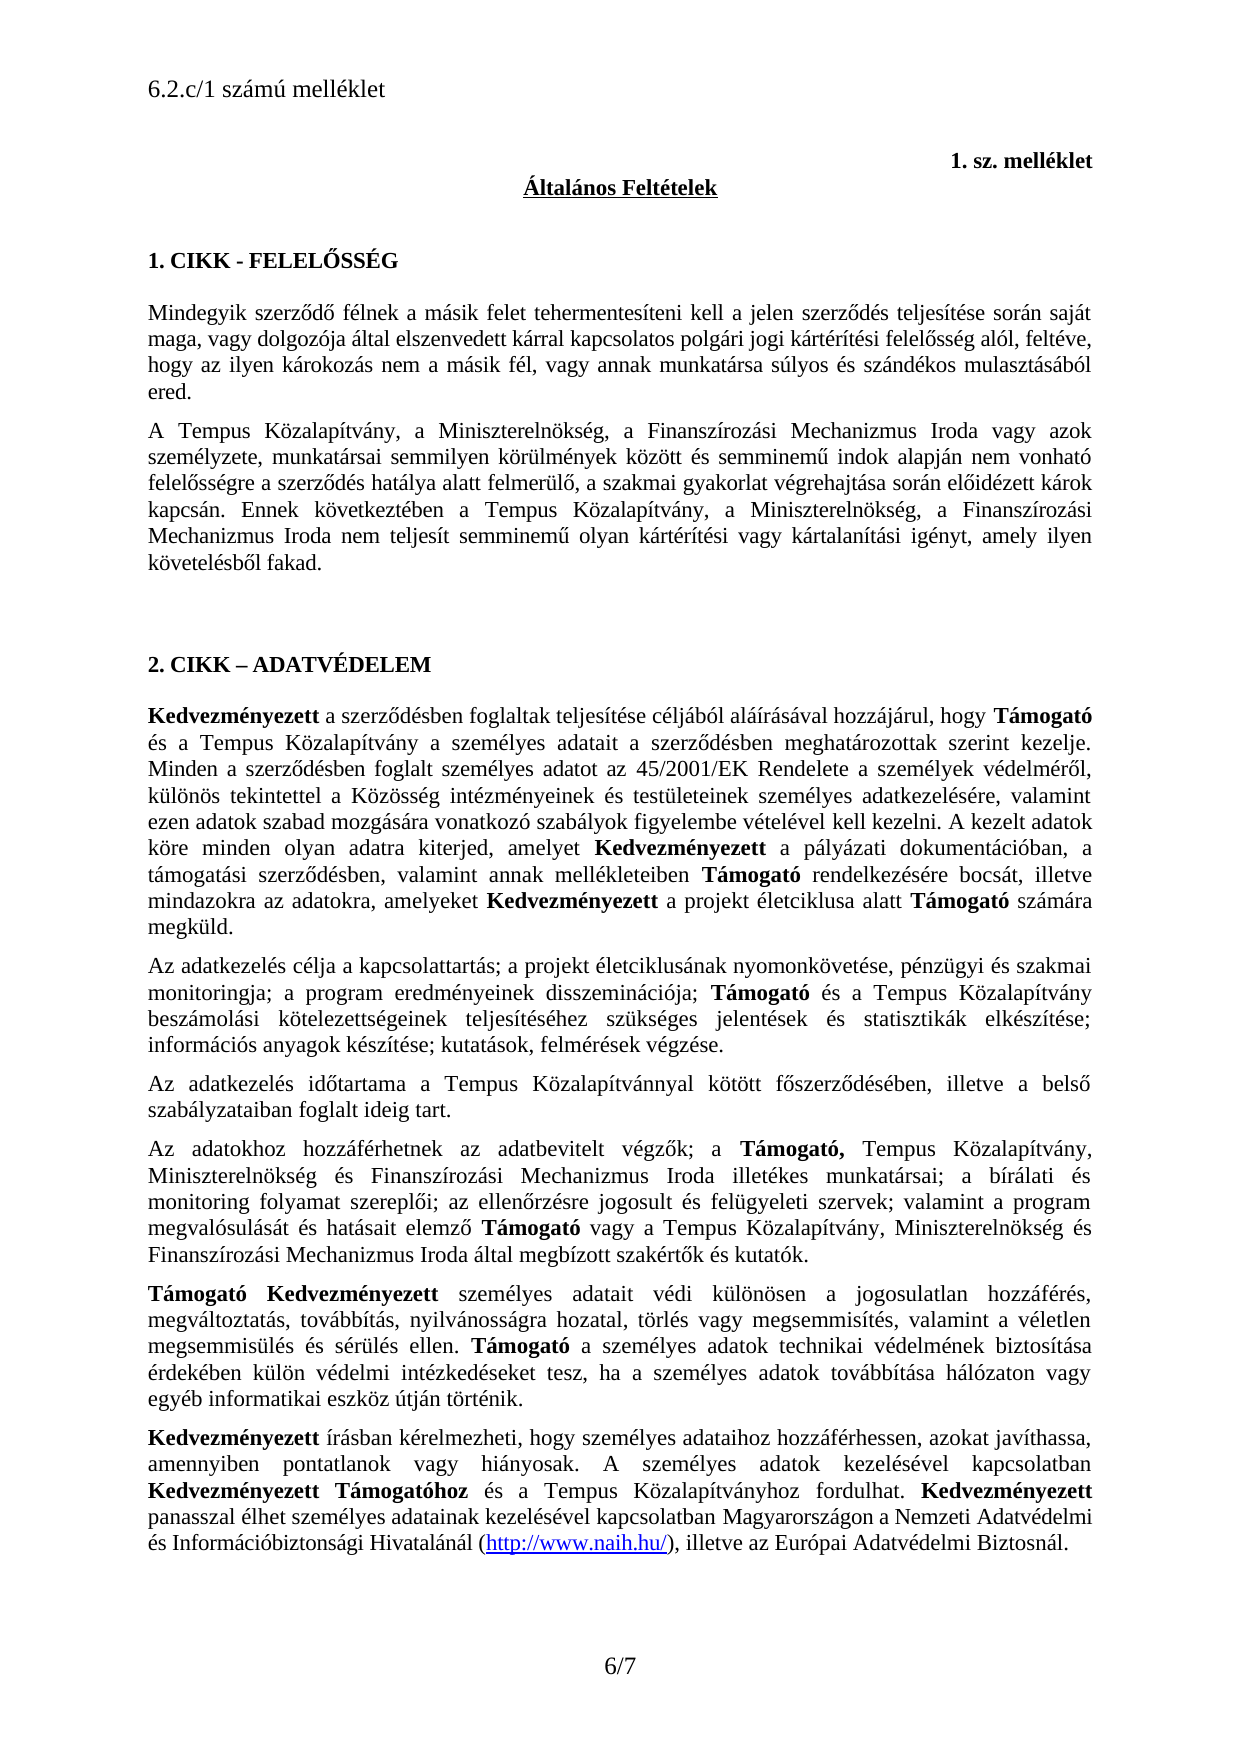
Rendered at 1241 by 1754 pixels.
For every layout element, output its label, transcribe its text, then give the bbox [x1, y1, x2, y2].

text 2. Cikk – Adatvédelem [148, 651, 1093, 678]
text Az adatokhoz hozzáférhetnek az adatbevitelt végzők; a Támogató, Tempus Közalapítvány, Miniszterelnökség és Finanszírozási Mechanizmus Iroda illetékes munkatársai; a bírálati és monitoring folyamat szereplői; az ellenőrzésre jogosult és felügyeleti szervek; valamint a program megvalósulását és hatásait elemző Támogató vagy a Tempus Közalapítvány, Miniszterelnökség és Finanszírozási Mechanizmus Iroda által megbízott szakértők és kutatók. [148, 1135, 1093, 1267]
text Általános Feltételek [148, 174, 1093, 200]
text Kedvezményezett a szerződésben foglaltak teljesítése céljából aláírásával hozzájárul, hogy Támogató és a Tempus Közalapítvány a személyes adatait a szerződésben meghatározottak szerint kezelje. Minden a szerződésben foglalt személyes adatot az 45/2001/EK Rendelete a személyek védelméről, különös tekintettel a Közösség intézményeinek és testületeinek személyes adatkezelésére, valamint ezen adatok szabad mozgására vonatkozó szabályok figyelembe vételével kell kezelni. A kezelt adatok köre minden olyan adatra kiterjed, amelyet Kedvezményezett a pályázati dokumentációban, a támogatási szerződésben, valamint annak mellékleteiben Támogató rendelkezésére bocsát, illetve mindazokra az adatokra, amelyeket Kedvezményezett a projekt életciklusa alatt Támogató számára megküld. [148, 703, 1093, 940]
text 1. sz. melléklet [148, 148, 1093, 174]
text Mindegyik szerződő félnek a másik felet tehermentesíteni kell a jelen szerződés teljesítése során saját maga, vagy dolgozója által elszenvedett kárral kapcsolatos polgári jogi kártérítési felelősség alól, feltéve, hogy az ilyen károkozás nem a másik fél, vagy annak munkatársa súlyos és szándékos mulasztásából ered. [148, 299, 1093, 404]
text Az adatkezelés célja a kapcsolattartás; a projekt életciklusának nyomonkövetése, pénzügyi és szakmai monitoringja; a program eredményeinek disszeminációja; Támogató és a Tempus Közalapítvány beszámolási kötelezettségeinek teljesítéséhez szükséges jelentések és statisztikák elkészítése; információs anyagok készítése; kutatások, felmérések végzése. [148, 952, 1093, 1058]
text 1. CIKK - FELELŐSSÉG [148, 247, 1093, 274]
text Az adatkezelés időtartama a Tempus Közalapítvánnyal kötött főszerződésében, illetve a belső szabályzataiban foglalt ideig tart. [148, 1070, 1093, 1123]
text Támogató Kedvezményezett személyes adatait védi különösen a jogosulatlan hozzáférés, megváltoztatás, továbbítás, nyilvánosságra hozatal, törlés vagy megsemmisítés, valamint a véletlen megsemmisülés és sérülés ellen. Támogató a személyes adatok technikai védelmének biztosítása érdekében külön védelmi intézkedéseket tesz, ha a személyes adatok továbbítása hálózaton vagy egyéb informatikai eszköz útján történik. [148, 1280, 1093, 1411]
text A Tempus Közalapítvány, a Miniszterelnökség, a Finanszírozási Mechanizmus Iroda vagy azok személyzete, munkatársai semmilyen körülmények között és semminemű indok alapján nem vonható felelősségre a szerződés hatálya alatt felmerülő, a szakmai gyakorlat végrehajtása során előidézett károk kapcsán. Ennek következtében a Tempus Közalapítvány, a Miniszterelnökség, a Finanszírozási Mechanizmus Iroda nem teljesít semminemű olyan kártérítési vagy kártalanítási igényt, amely ilyen követelésből fakad. [148, 417, 1093, 575]
text Kedvezményezett írásban kérelmezheti, hogy személyes adataihoz hozzáférhessen, azokat javíthassa, amennyiben pontatlanok vagy hiányosak. A személyes adatok kezelésével kapcsolatban Kedvezményezett Támogatóhoz és a Tempus Közalapítványhoz fordulhat. Kedvezményezett panasszal élhet személyes adatainak kezelésével kapcsolatban Magyarországon a Nemzeti Adatvédelmi és Információbiztonsági Hivatalánál (http://www.naih.hu/), illetve az Európai Adatvédelmi Biztosnál. [148, 1424, 1093, 1556]
